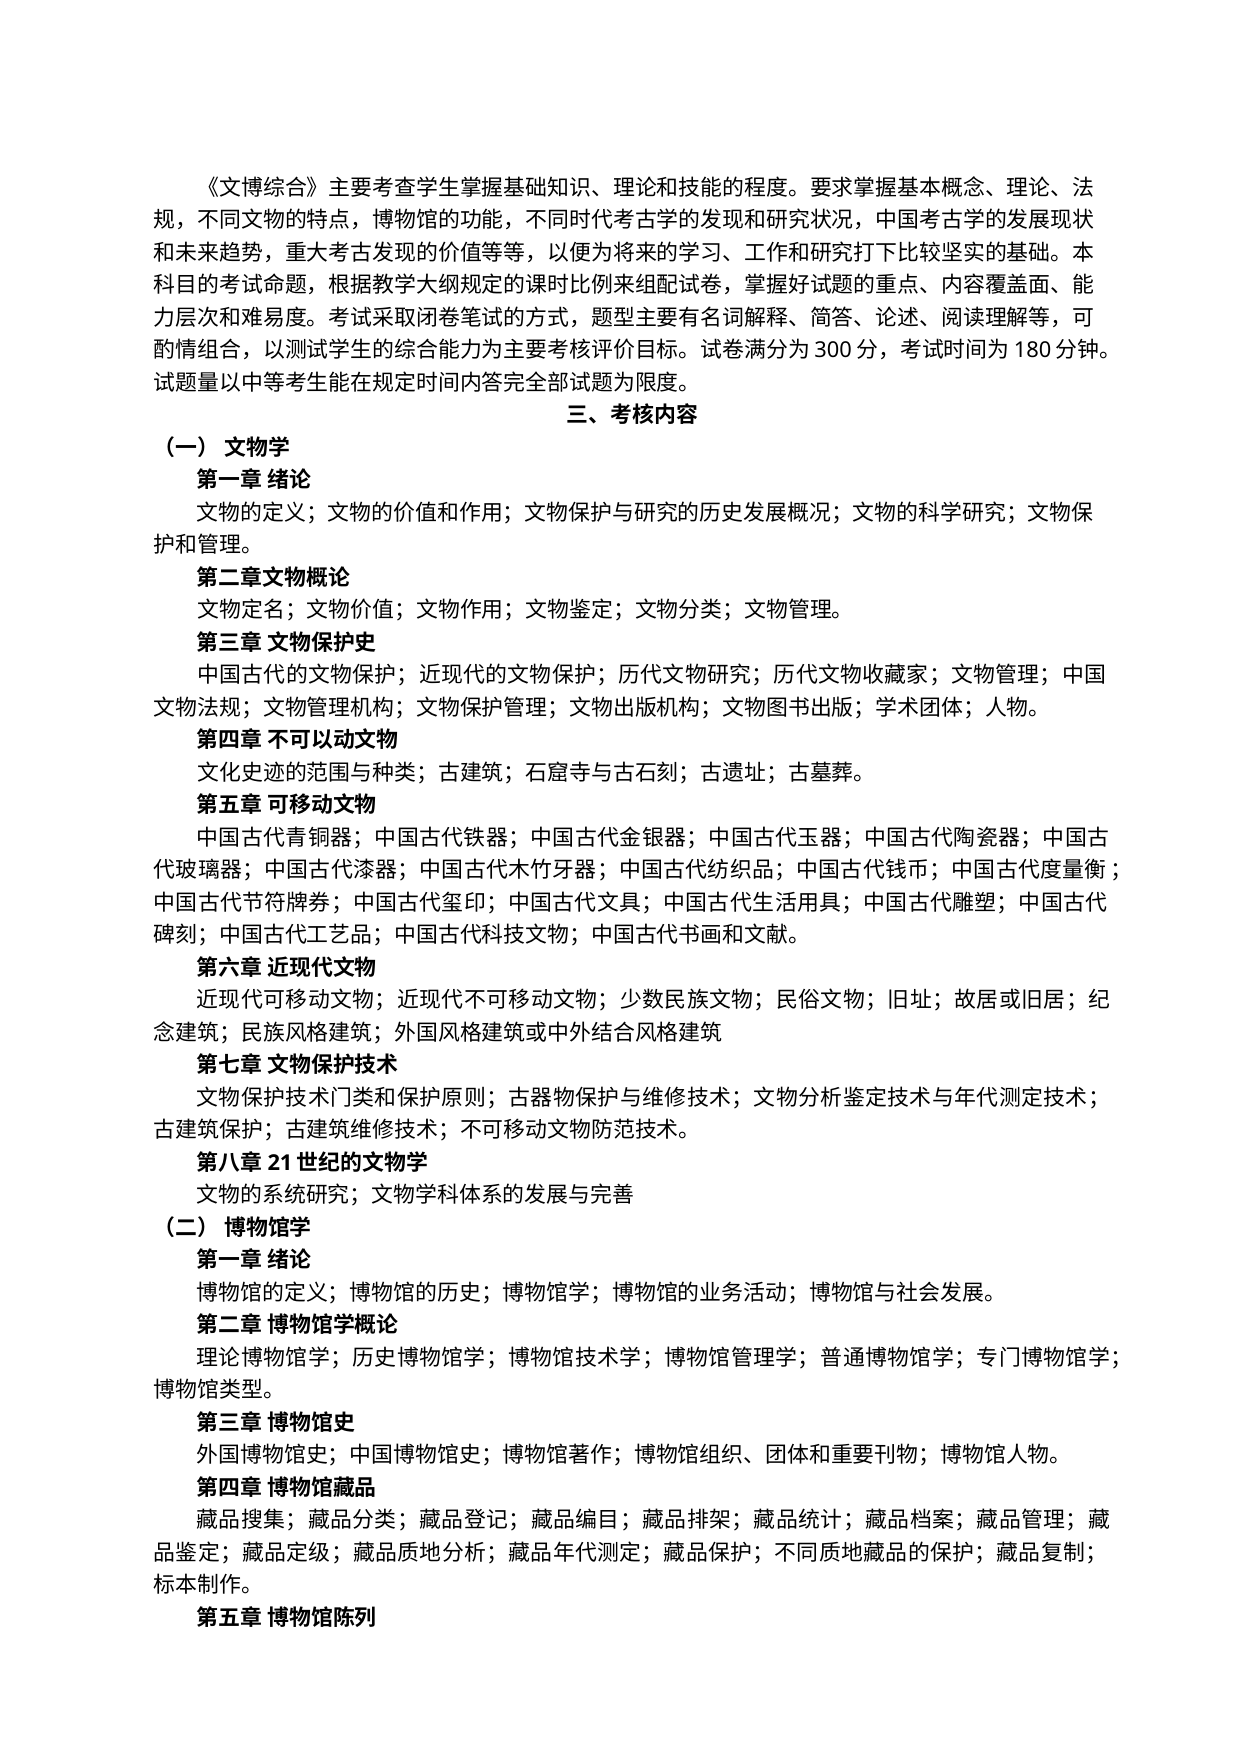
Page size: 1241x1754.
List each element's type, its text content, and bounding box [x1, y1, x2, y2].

text （二） 博物馆学 [153, 1209, 1110, 1242]
text 第三章 博物馆史 [153, 1404, 1110, 1437]
text 三、考核内容 [153, 397, 1110, 429]
text 理论博物馆学；历史博物馆学；博物馆技术学；博物馆管理学；普通博物馆学；专门博物馆学；博物馆类型。 [153, 1339, 1110, 1404]
text 第三章 文物保护史 [153, 624, 1110, 657]
text 中国古代青铜器；中国古代铁器；中国古代金银器；中国古代玉器；中国古代陶瓷器；中国古代玻璃器；中国古代漆器；中国古代木竹牙器；中国古代纺织品；中国古代钱币；中国古代度量衡；中国古代节符牌券；中国古代玺印；中国古代文具；中国古代生活用具；中国古代雕塑；中国古代碑刻；中国古代工艺品；中国古代科技文物；中国古代书画和文献。 [153, 819, 1110, 949]
text 第七章 文物保护技术 [153, 1047, 1110, 1079]
text 第四章 不可以动文物 [153, 722, 1110, 754]
text 第一章 绪论 [153, 462, 1110, 494]
text 第二章文物概论 [153, 559, 1110, 592]
text 第八章 21世纪的文物学 [153, 1144, 1110, 1177]
text 第一章 绪论 [153, 1242, 1110, 1274]
text 近现代可移动文物；近现代不可移动文物；少数民族文物；民俗文物；旧址；故居或旧居；纪念建筑；民族风格建筑；外国风格建筑或中外结合风格建筑 [153, 982, 1110, 1047]
text 文化史迹的范围与种类；古建筑；石窟寺与古石刻；古遗址；古墓葬。 [153, 754, 1110, 787]
text 外国博物馆史；中国博物馆史；博物馆著作；博物馆组织、团体和重要刊物；博物馆人物。 [153, 1437, 1110, 1469]
text 藏品搜集；藏品分类；藏品登记；藏品编目；藏品排架；藏品统计；藏品档案；藏品管理；藏品鉴定；藏品定级；藏品质地分析；藏品年代测定；藏品保护；不同质地藏品的保护；藏品复制；标本制作。 [153, 1502, 1110, 1599]
text 第四章 博物馆藏品 [153, 1469, 1110, 1502]
text 第六章 近现代文物 [153, 949, 1110, 982]
text 文物定名；文物价值；文物作用；文物鉴定；文物分类；文物管理。 [153, 592, 1110, 624]
text （一） 文物学 [153, 429, 1110, 462]
text 中国古代的文物保护；近现代的文物保护；历代文物研究；历代文物收藏家；文物管理；中国文物法规；文物管理机构；文物保护管理；文物出版机构；文物图书出版；学术团体；人物。 [153, 657, 1110, 722]
text 《文博综合》主要考查学生掌握基础知识、理论和技能的程度。要求掌握基本概念、理论、法规，不同文物的特点，博物馆的功能，不同时代考古学的发现和研究状况，中国考古学的发展现状和未来趋势，重大考古发现的价值等等，以便为将来的学习、工作和研究打下比较坚实的基础。本科目的考试命题，根据教学大纲规定的课时比例来组配试卷，掌握好试题的重点、内容覆盖面、能力层次和难易度。考试采取闭卷笔试的方式，题型主要有名词解释、简答、论述、阅读理解等，可酌情组合，以测试学生的综合能力为主要考核评价目标。试卷满分为300分，考试时间为180分钟。试题量以中等考生能在规定时间内答完全部试题为限度。 [153, 169, 1110, 397]
text 文物的定义；文物的价值和作用；文物保护与研究的历史发展概况；文物的科学研究；文物保护和管理。 [153, 494, 1110, 559]
text 第二章 博物馆学概论 [153, 1307, 1110, 1339]
text 第五章 博物馆陈列 [153, 1599, 1110, 1632]
text 文物保护技术门类和保护原则；古器物保护与维修技术；文物分析鉴定技术与年代测定技术；古建筑保护；古建筑维修技术；不可移动文物防范技术。 [153, 1079, 1110, 1144]
text 博物馆的定义；博物馆的历史；博物馆学；博物馆的业务活动；博物馆与社会发展。 [153, 1274, 1110, 1307]
text 文物的系统研究；文物学科体系的发展与完善 [153, 1177, 1110, 1209]
text 第五章 可移动文物 [153, 787, 1110, 819]
